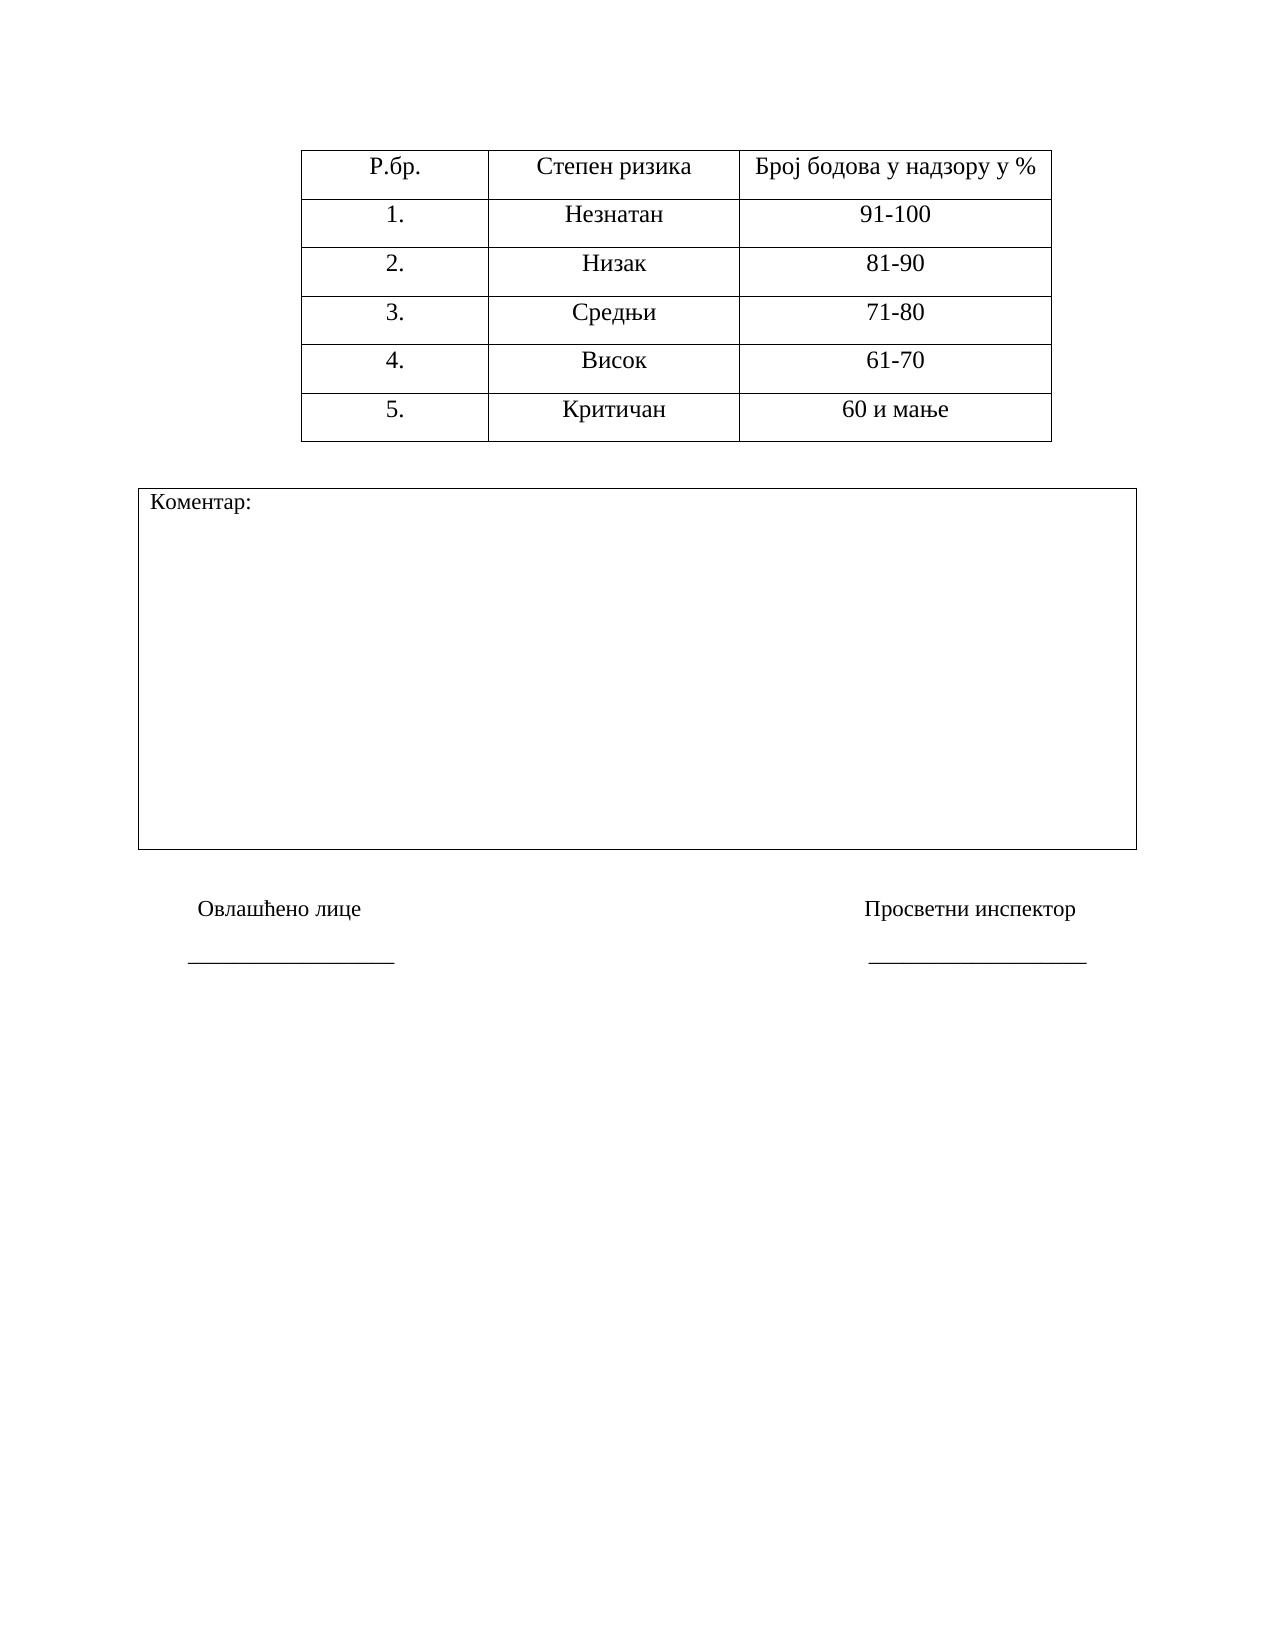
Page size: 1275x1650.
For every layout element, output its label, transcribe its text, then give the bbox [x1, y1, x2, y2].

table_cell 2. [302, 248, 488, 296]
table_cell 81-90 [740, 248, 1051, 296]
table_cell 3. [302, 297, 488, 344]
text Овлашћено лице Просветни инспектор [150, 895, 1125, 922]
table_cell 1. [302, 200, 488, 247]
table_cell Низак [489, 248, 739, 296]
table_cell 71-80 [740, 297, 1051, 344]
table_header Број бодова у надзору у % [740, 151, 1051, 198]
table_cell Висок [489, 345, 739, 393]
table_cell 5. [302, 394, 488, 441]
table_cell 91-100 [740, 200, 1051, 247]
table_cell 4. [302, 345, 488, 393]
table_cell 60 и мање [740, 394, 1051, 441]
table_header Степен ризика [489, 151, 739, 198]
table_cell Критичан [489, 394, 739, 441]
table_header Р.бр. [302, 151, 488, 198]
text __________________ ___________________ [150, 941, 1125, 967]
table_cell Средњи [489, 297, 739, 344]
table_cell 61-70 [740, 345, 1051, 393]
table_header Коментар: [139, 489, 1136, 849]
table_cell Незнатан [489, 200, 739, 247]
